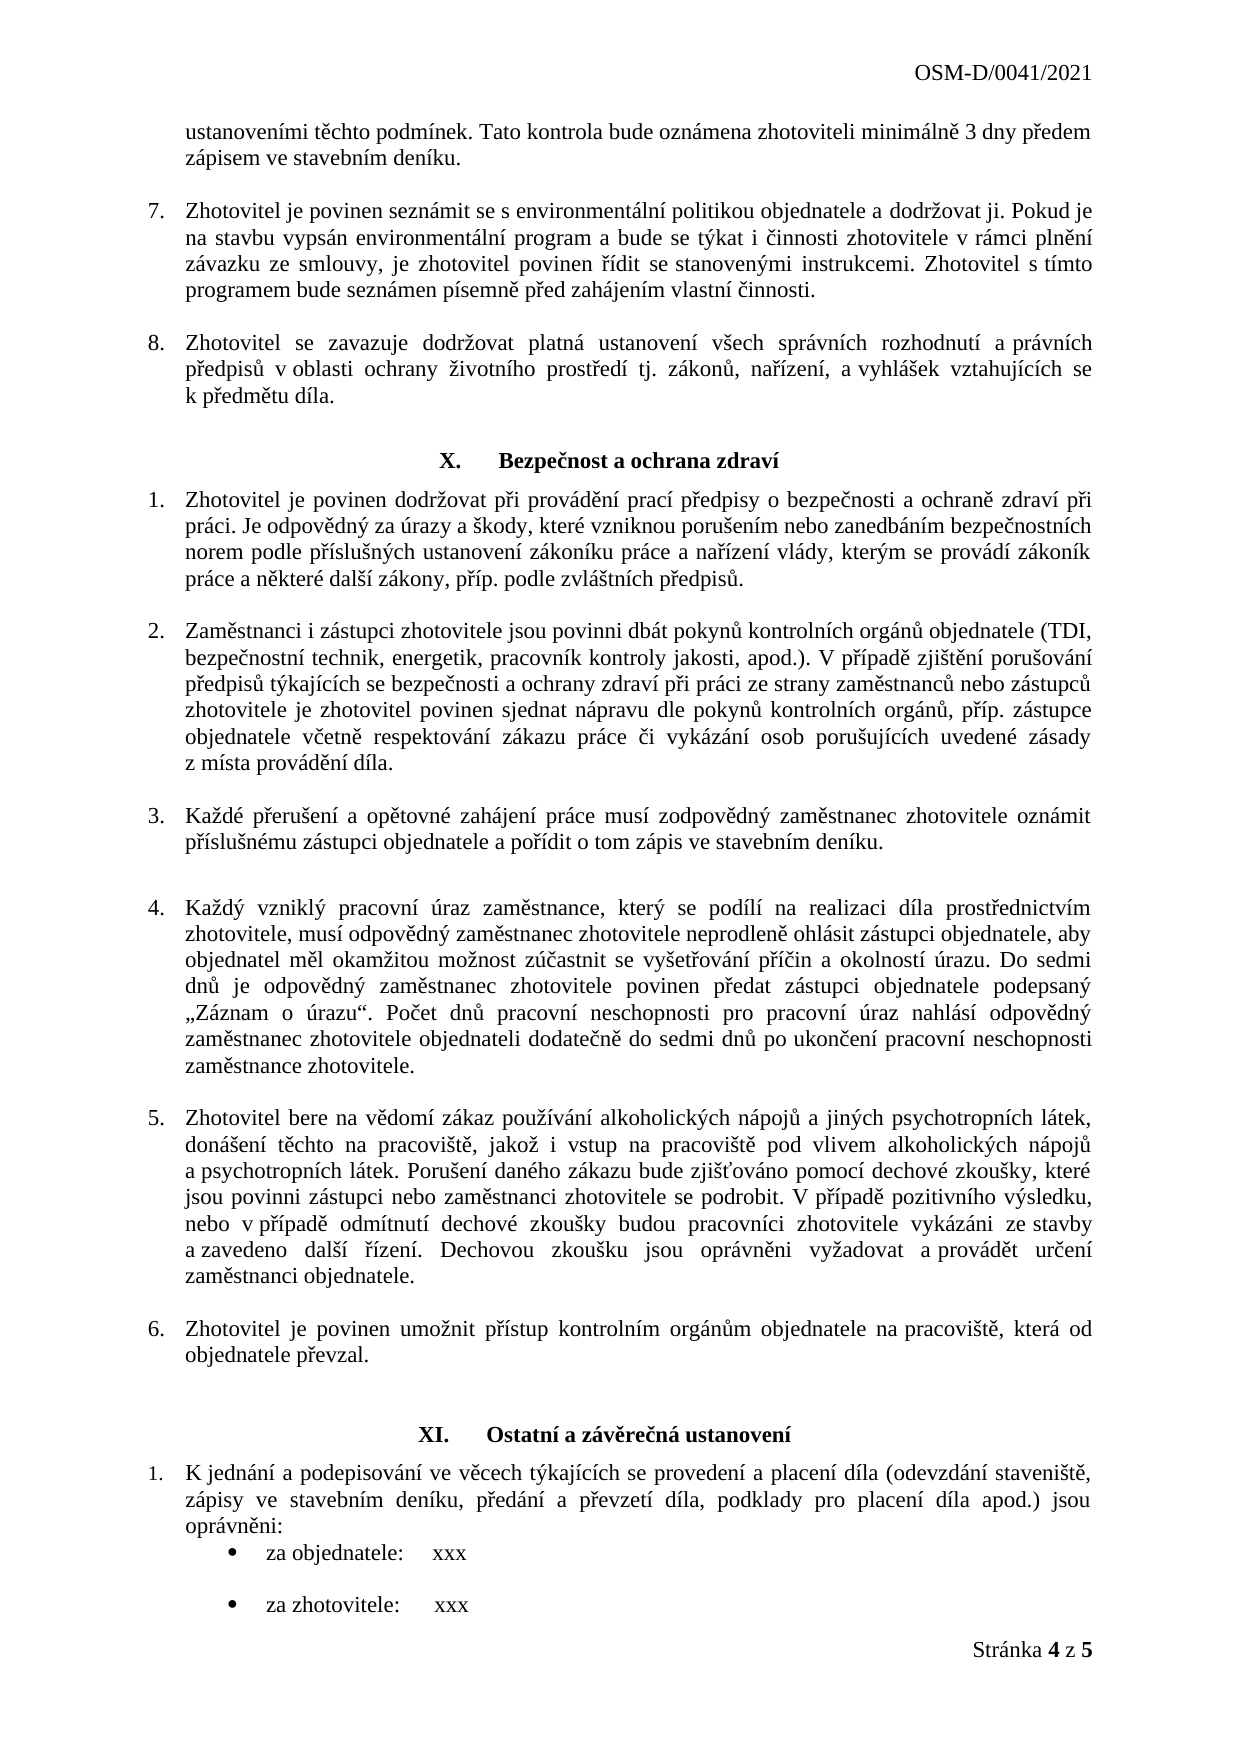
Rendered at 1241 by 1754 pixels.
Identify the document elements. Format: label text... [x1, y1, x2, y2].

list Zhotovitel je povinen dodržovat při provádění prací předpisy o bezpečnosti a ochraně zdraví při práci. Je odpovědný za úrazy a škody, které vzniknou porušením nebo zanedbáním bezpečnostních norem podle příslušných ustanovení zákoníku práce a nařízení vlády, kterým se provádí zákoník práce a některé další zákony, příp. podle zvláštních předpisů. [148, 486, 1092, 591]
list Každý vzniklý pracovní úraz zaměstnance, který se podílí na realizaci díla prostřednictvím zhotovitele, musí odpovědný zaměstnanec zhotovitele neprodleně ohlásit zástupci objednatele, aby objednatel měl okamžitou možnost zúčastnit se vyšetřování příčin a okolností úrazu. Do sedmi dnů je odpovědný zaměstnanec zhotovitele povinen předat zástupci objednatele podepsaný „Záznam o úrazu“. Počet dnů pracovní neschopnosti pro pracovní úraz nahlásí odpovědný zaměstnanec zhotovitele objednateli dodatečně do sedmi dnů po ukončení pracovní neschopnosti zaměstnance zhotovitele. [148, 893, 1092, 1078]
list Zhotovitel se zavazuje dodržovat platná ustanovení všech správních rozhodnutí a právních předpisů v oblasti ochrany životního prostředí tj. zákonů, nařízení, a vyhlášek vztahujících se k předmětu díla. [148, 329, 1092, 408]
list Zaměstnanci i zástupci zhotovitele jsou povinni dbát pokynů kontrolních orgánů objednatele (TDI, bezpečnostní technik, energetik, pracovník kontroly jakosti, apod.). V případě zjištění porušování předpisů týkajících se bezpečnosti a ochrany zdraví při práci ze strany zaměstnanců nebo zástupců zhotovitele je zhotovitel povinen sjednat nápravu dle pokynů kontrolních orgánů, příp. zástupce objednatele včetně respektování zákazu práce či vykázání osob porušujících uvedené zásady z místa provádění díla. [148, 617, 1092, 776]
list Zhotovitel je povinen seznámit se s environmentální politikou objednatele a dodržovat ji. Pokud je na stavbu vypsán environmentální program a bude se týkat i činnosti zhotovitele v rámci plnění závazku ze smlouvy, je zhotovitel povinen řídit se stanovenými instrukcemi. Zhotovitel s tímto programem bude seznámen písemně před zahájením vlastní činnosti. [148, 197, 1092, 303]
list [148, 118, 1092, 171]
subtitle Bezpečnost a ochrana zdraví [148, 447, 1092, 473]
list za objednatele: xxx [228, 1538, 1092, 1565]
list za zhotovitele: xxx [228, 1591, 1092, 1618]
list Zhotovitel je povinen umožnit přístup kontrolním orgánům objednatele na pracoviště, která od objednatele převzal. [148, 1315, 1092, 1368]
subtitle Ostatní a závěrečná ustanovení [148, 1421, 1092, 1447]
list Každé přerušení a opětovné zahájení práce musí zodpovědný zaměstnanec zhotovitele oznámit příslušnému zástupci objednatele a pořídit o tom zápis ve stavebním deníku. [148, 802, 1092, 855]
subtitle K jednání a podepisování ve věcech týkajících se provedení a placení díla (odevzdání staveniště, zápisy ve stavebním deníku, předání a převzetí díla, podklady pro placení díla apod.) jsou oprávněni: [148, 1459, 1092, 1538]
list Zhotovitel bere na vědomí zákaz používání alkoholických nápojů a jiných psychotropních látek, donášení těchto na pracoviště, jakož i vstup na pracoviště pod vlivem alkoholických nápojů a psychotropních látek. Porušení daného zákazu bude zjišťováno pomocí dechové zkoušky, které jsou povinni zástupci nebo zaměstnanci zhotovitele se podrobit. V případě pozitivního výsledku, nebo v případě odmítnutí dechové zkoušky budou pracovníci zhotovitele vykázáni ze stavby a zavedeno další řízení. Dechovou zkoušku jsou oprávněni vyžadovat a provádět určení zaměstnanci objednatele. [148, 1104, 1092, 1289]
